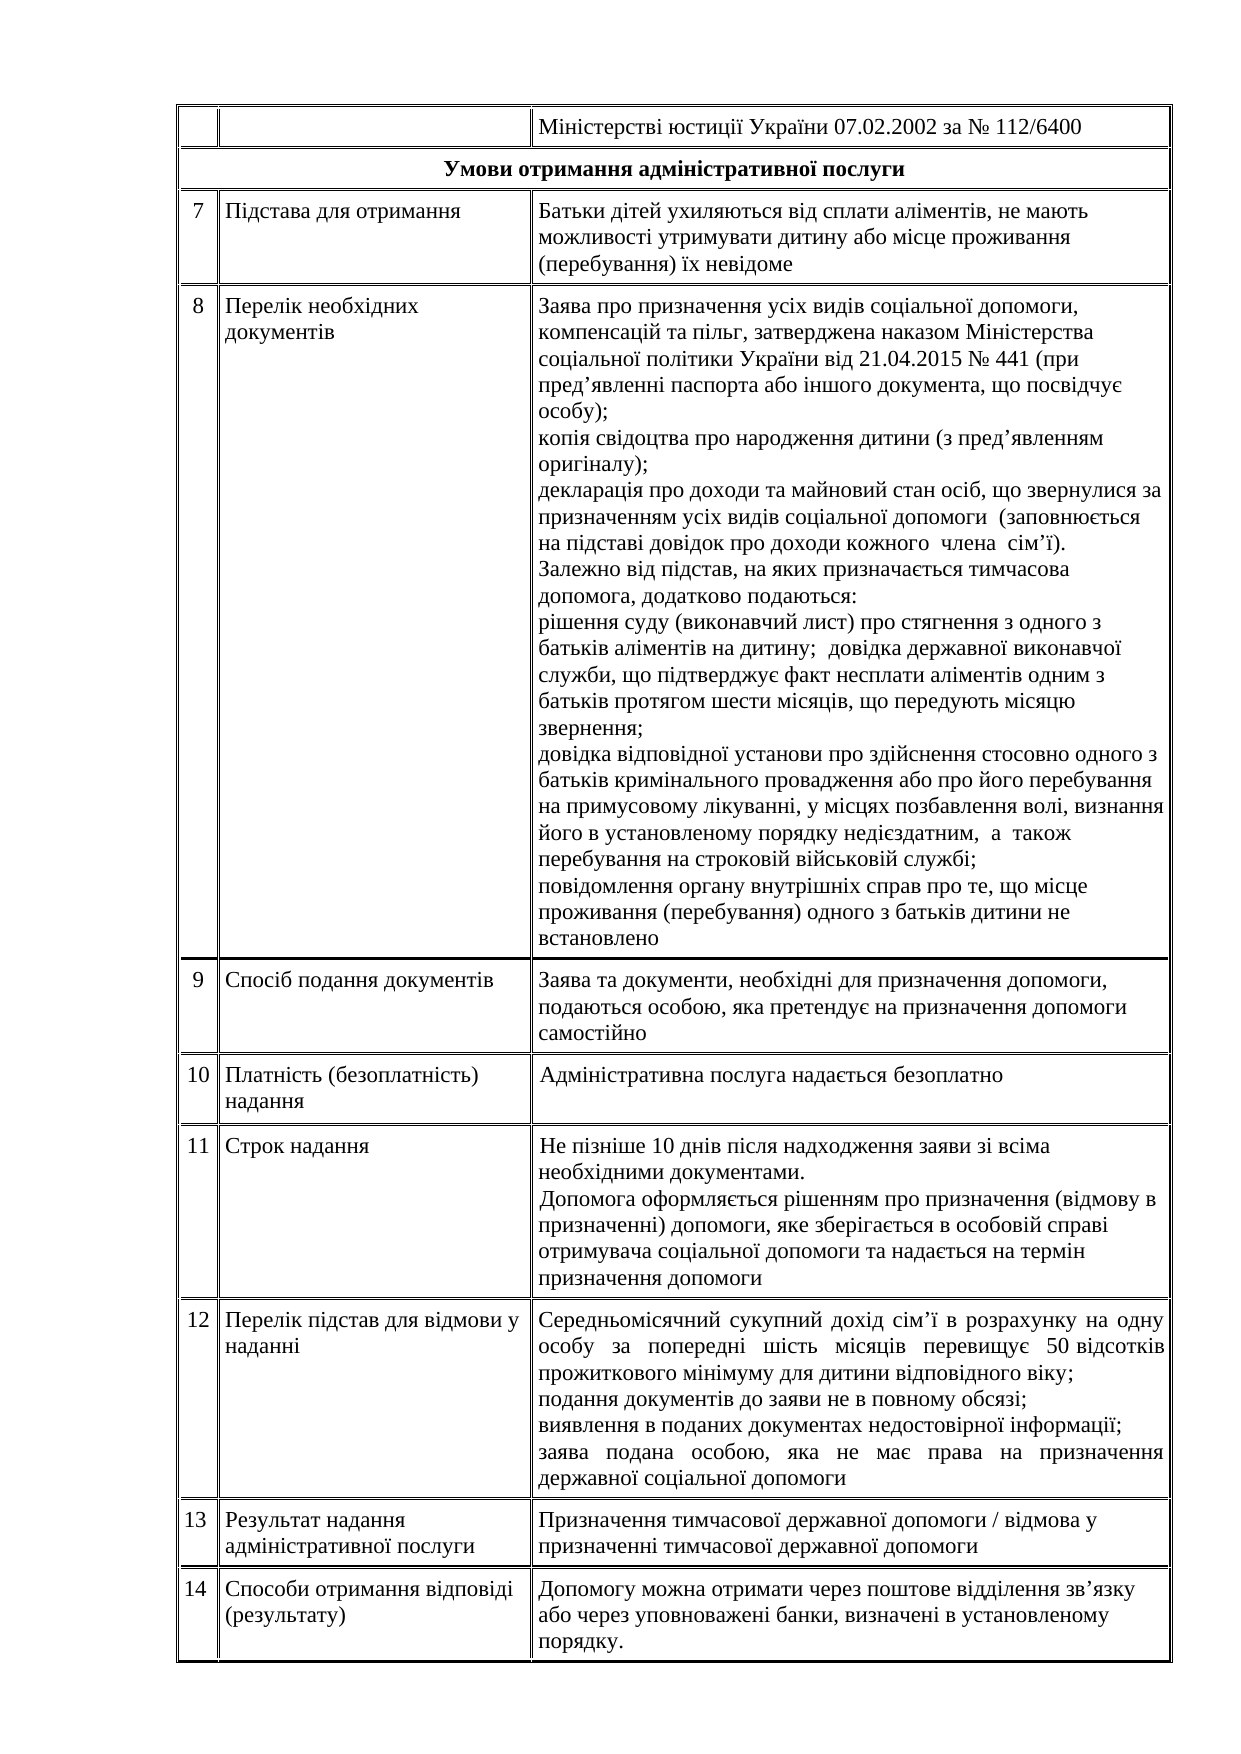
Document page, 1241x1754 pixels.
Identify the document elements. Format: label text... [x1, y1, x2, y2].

table_cell Заява та документи, необхідні для призначення допомоги, подаються особою, яка претендує на призначення допомоги самостійно [533, 957, 1169, 1052]
table_cell Результат надання адміністративної послуги [220, 1500, 530, 1565]
table_cell Не пізніше 10 днів після надходження заяви зі всіма необхідними документами. Допомога оформляється рішенням про призначення (відмову в призначенні) допомоги, яке зберігається в особовій справі отримувача соціальної допомоги та надається на термін призначення допомоги [532, 1123, 1171, 1296]
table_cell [219, 1569, 532, 1660]
table_cell 13 [177, 1497, 219, 1565]
table_cell 6 [179, 107, 219, 146]
table_cell 9 [179, 957, 217, 1052]
table_cell Адміністративна послуга надається безоплатно [532, 1052, 1171, 1123]
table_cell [219, 107, 532, 146]
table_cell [532, 107, 1169, 146]
table_cell Середньомісячний сукупний дохід сім’ї в розрахунку на одну особу за попередні шість місяців перевищує 50 відсотків прожиткового мінімуму для дитини відповідного віку; подання документів до заяви не в повному обсязі; виявлення в поданих документах недостовірної інформації; заява подана особою, яка не має права на призначення державної соціальної допомоги [533, 1296, 1170, 1497]
table_cell Строк надання [220, 1126, 530, 1296]
table_cell Умови отримання адміністративної послуги [177, 146, 1171, 188]
table_cell Спосіб подання документів [220, 960, 530, 1052]
table_cell Підстава для отримання [220, 191, 530, 282]
table_cell Перелік підстав для відмови у наданні [220, 1300, 530, 1497]
table_cell 14 [179, 1565, 219, 1660]
table_cell Заява про призначення усіх видів соціальної допомоги, компенсацій та пільг, затверджена наказом Міністерства соціальної політики України від 21.04.2015 № 441 (при пред’явленні паспорта або іншого документа, що посвідчує особу); копія свідоцтва про народження дитини (з пред’явленням оригіналу); декларація про доходи та майновий стан осіб, що звернулися за призначенням усіх видів соціальної допомоги (заповнюється на підставі довідок про доходи кожного члена сім’ї). Залежно від підстав, на яких призначається тимчасова допомога, додатково подаються: рішення суду (виконавчий лист) про стягнення з одного з батьків аліментів на дитину; довідка державної виконавчої служби, що підтверджує факт несплати аліментів одним з батьків протягом шести місяців, що передують місяцю звернення; довідка відповідної установи про здійснення стосовно одного з батьків кримінального провадження або про його перебування на примусовому лікуванні, у місцях позбавлення волі, визнання його в установленому порядку недієздатним, а також перебування на строковій військовій службі; повідомлення органу внутрішніх справ про те, що місце проживання (перебування) одного з батьків дитини не встановлено [533, 283, 1170, 957]
table_cell 12 [179, 1296, 217, 1497]
table_cell Платність (безоплатність) надання [220, 1055, 530, 1123]
table_cell 8 [179, 283, 217, 957]
table_cell 10 [177, 1052, 219, 1123]
table_cell 7 [177, 188, 219, 282]
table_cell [532, 1565, 1170, 1660]
table_cell Перелік необхідних документів [220, 286, 530, 957]
table_cell Батьки дітей ухиляються від сплати аліментів, не мають можливості утримувати дитину або місце проживання (перебування) їх невідоме [532, 188, 1171, 282]
table_cell Призначення тимчасової державної допомоги / відмова у призначенні тимчасової державної допомоги [532, 1497, 1171, 1565]
table_cell 11 [177, 1123, 219, 1296]
